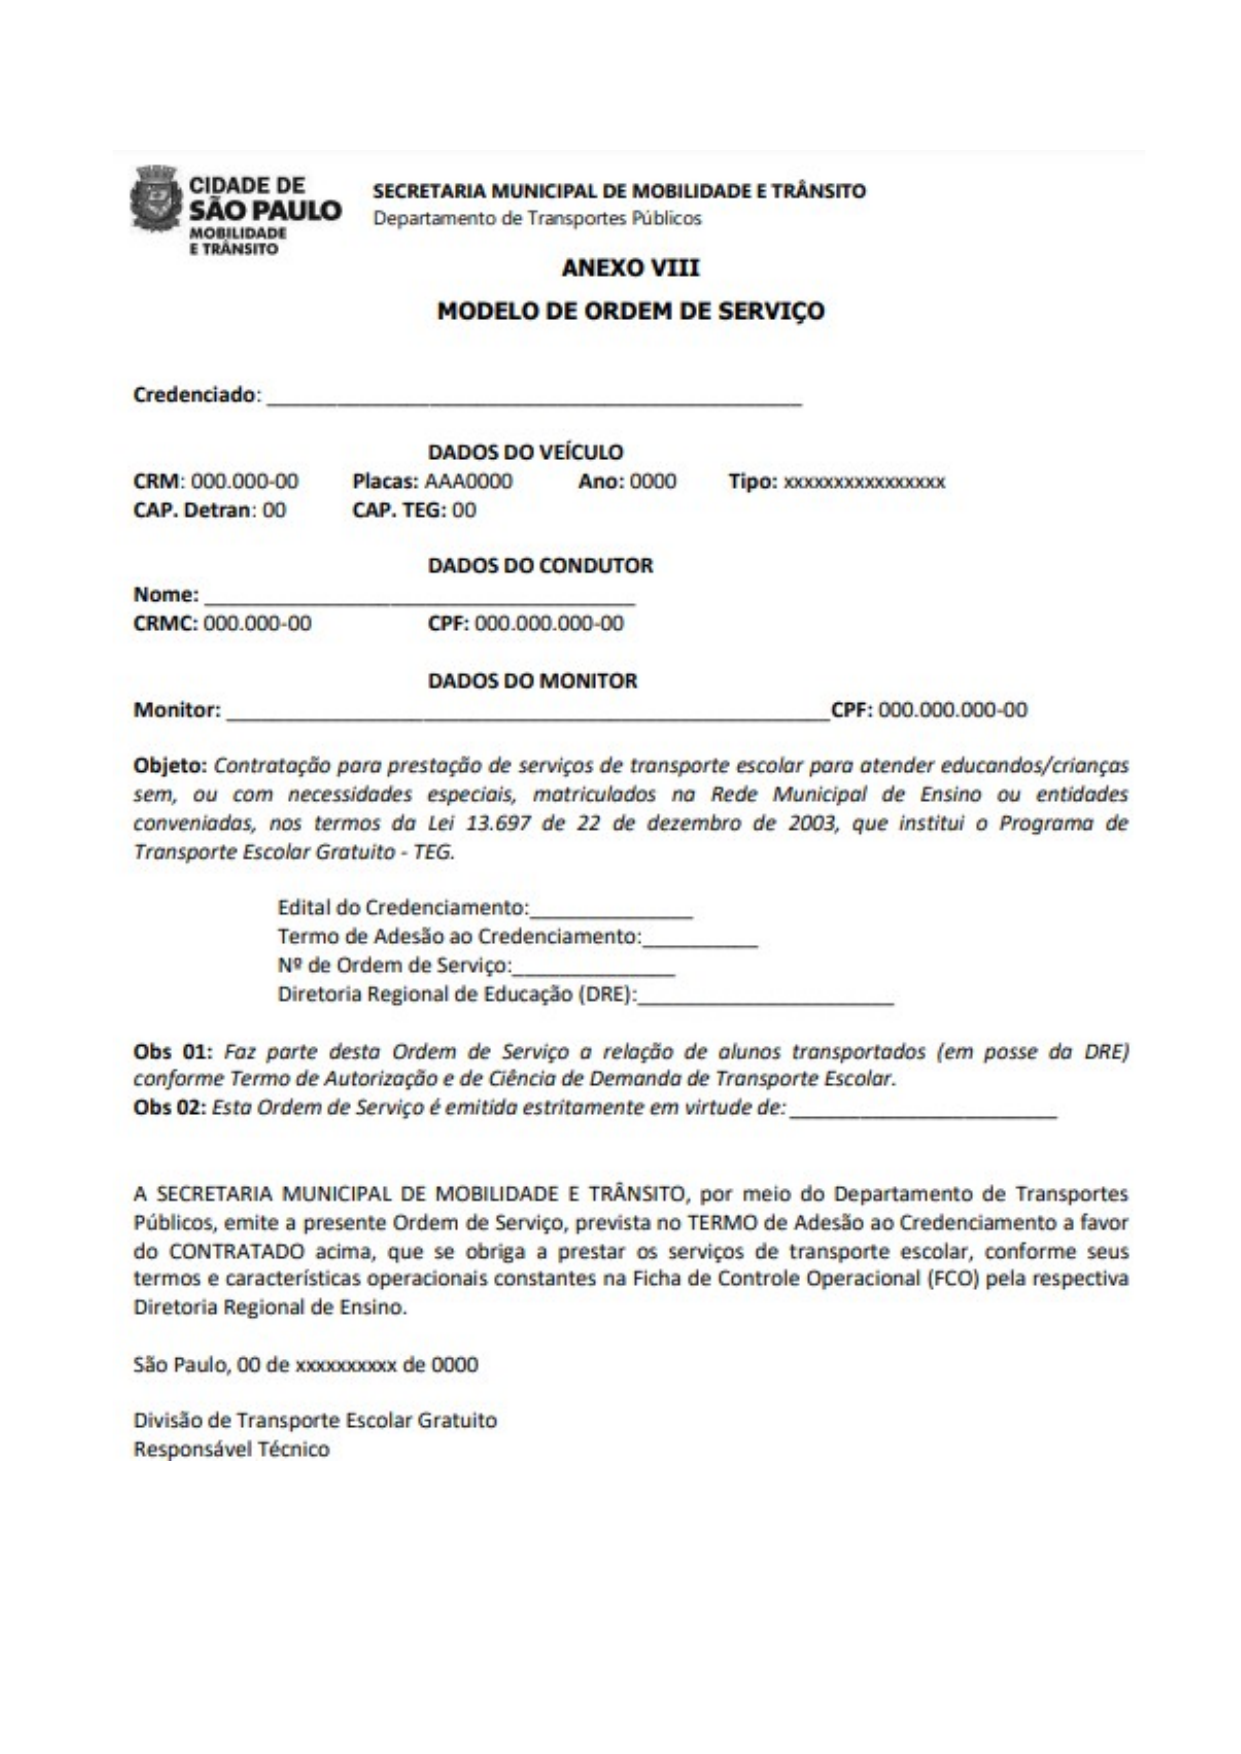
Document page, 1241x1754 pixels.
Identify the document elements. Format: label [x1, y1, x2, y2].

picture [112, 150, 1146, 1461]
